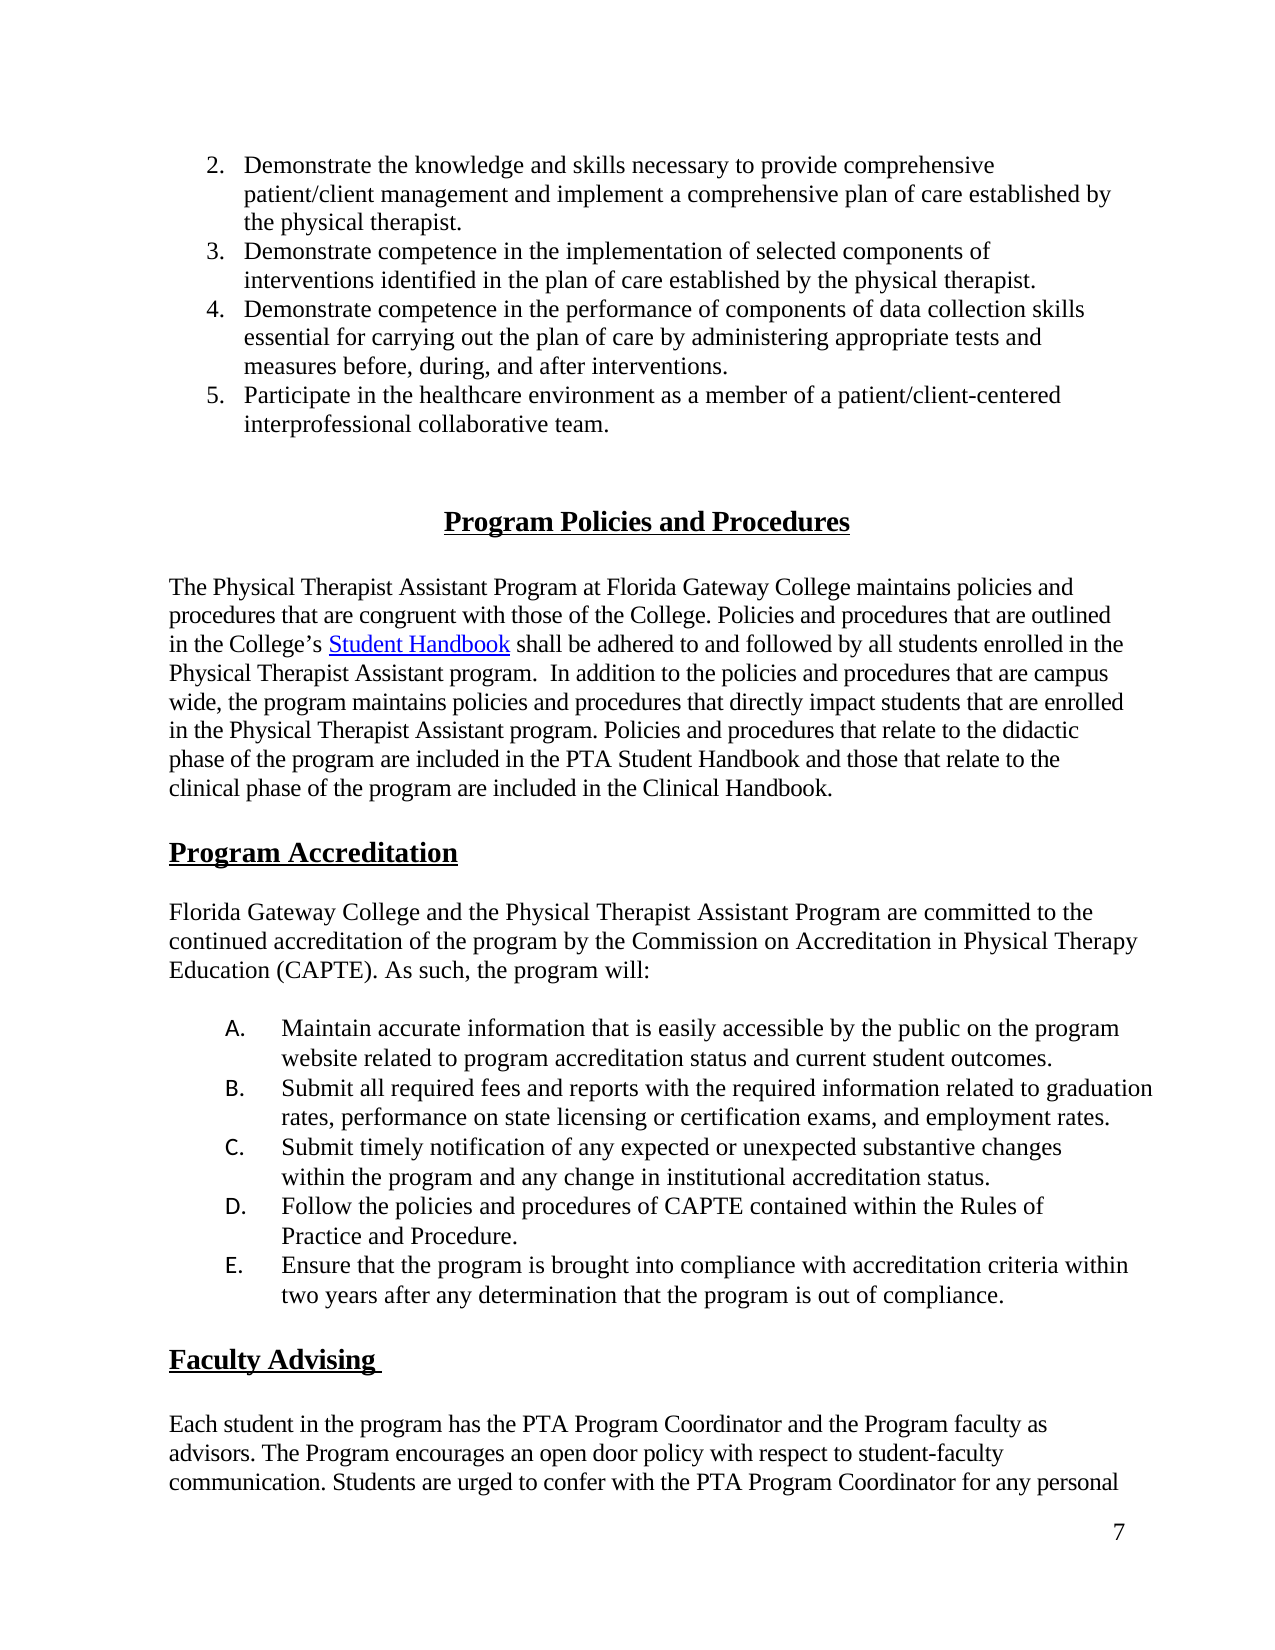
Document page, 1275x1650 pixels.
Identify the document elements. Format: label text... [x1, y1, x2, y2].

list Demonstrate competence in the implementation of selected components of interventions identified in the plan of care established by the physical therapist. [206, 236, 1125, 294]
list Submit timely notification of any expected or unexpected substantive changes within the program and any change in institutional accreditation status. [225, 1131, 1126, 1190]
list Demonstrate the knowledge and skills necessary to provide comprehensive patient/client management and implement a comprehensive plan of care established by the physical therapist. [206, 150, 1125, 236]
text Faculty Advising [169, 1342, 1125, 1376]
text Program Policies and Procedures [169, 504, 1125, 538]
text The Physical Therapist Assistant Program at Florida Gateway College maintains policies and procedures that are congruent with those of the College. Policies and procedures that are outlined in the College’s Student Handbook shall be adhered to and followed by all students enrolled in the Physical Therapist Assistant program. In addition to the policies and procedures that are campus wide, the program maintains policies and procedures that directly impact students that are enrolled in the Physical Therapist Assistant program. Policies and procedures that relate to the didactic phase of the program are included in the PTA Student Handbook and those that relate to the clinical phase of the program are included in the Clinical Handbook. [169, 572, 1125, 802]
text Program Accreditation [169, 835, 1162, 869]
list Maintain accurate information that is easily accessible by the public on the program website related to program accreditation status and current student outcomes. [225, 1012, 1162, 1072]
list Demonstrate competence in the performance of components of data collection skills essential for carrying out the plan of care by administering appropriate tests and measures before, during, and after interventions. [206, 294, 1125, 380]
list Follow the policies and procedures of CAPTE contained within the Rules of Practice and Procedure. [225, 1190, 1126, 1249]
text Florida Gateway College and the Physical Therapist Assistant Program are committed to the continued accreditation of the program by the Commission on Accreditation in Physical Therapy Education (CAPTE). As such, the program will: [169, 897, 1162, 984]
list Submit all required fees and reports with the required information related to graduation rates, performance on state licensing or certification exams, and employment rates. [225, 1072, 1162, 1131]
list Participate in the healthcare environment as a member of a patient/client-centered interprofessional collaborative team. [206, 380, 1125, 437]
list Ensure that the program is brought into compliance with accreditation criteria within two years after any determination that the program is out of compliance. [225, 1249, 1162, 1309]
